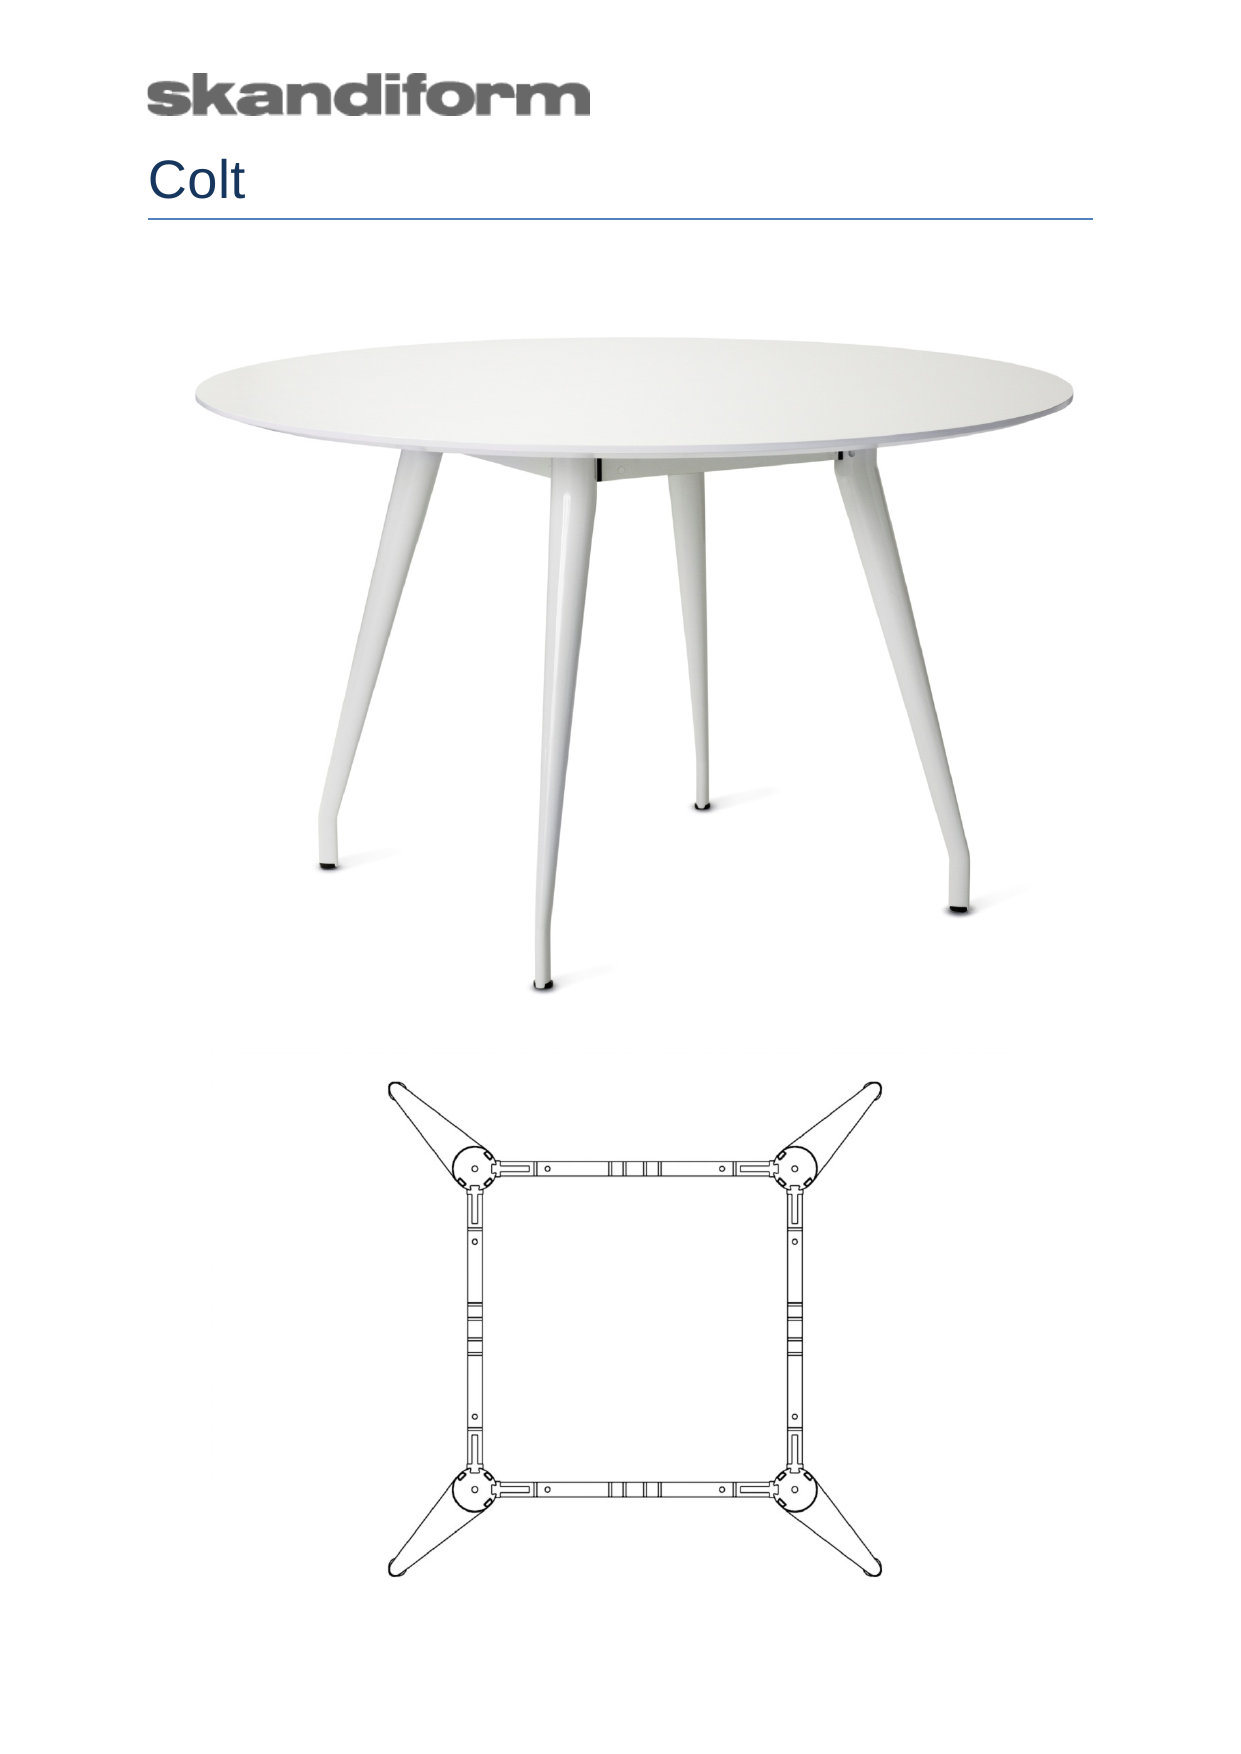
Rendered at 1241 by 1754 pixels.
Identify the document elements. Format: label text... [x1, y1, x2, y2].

title Colt [148, 148, 1093, 218]
picture [147, 73, 590, 116]
picture [211, 1052, 1022, 1594]
picture [107, 307, 1188, 1012]
